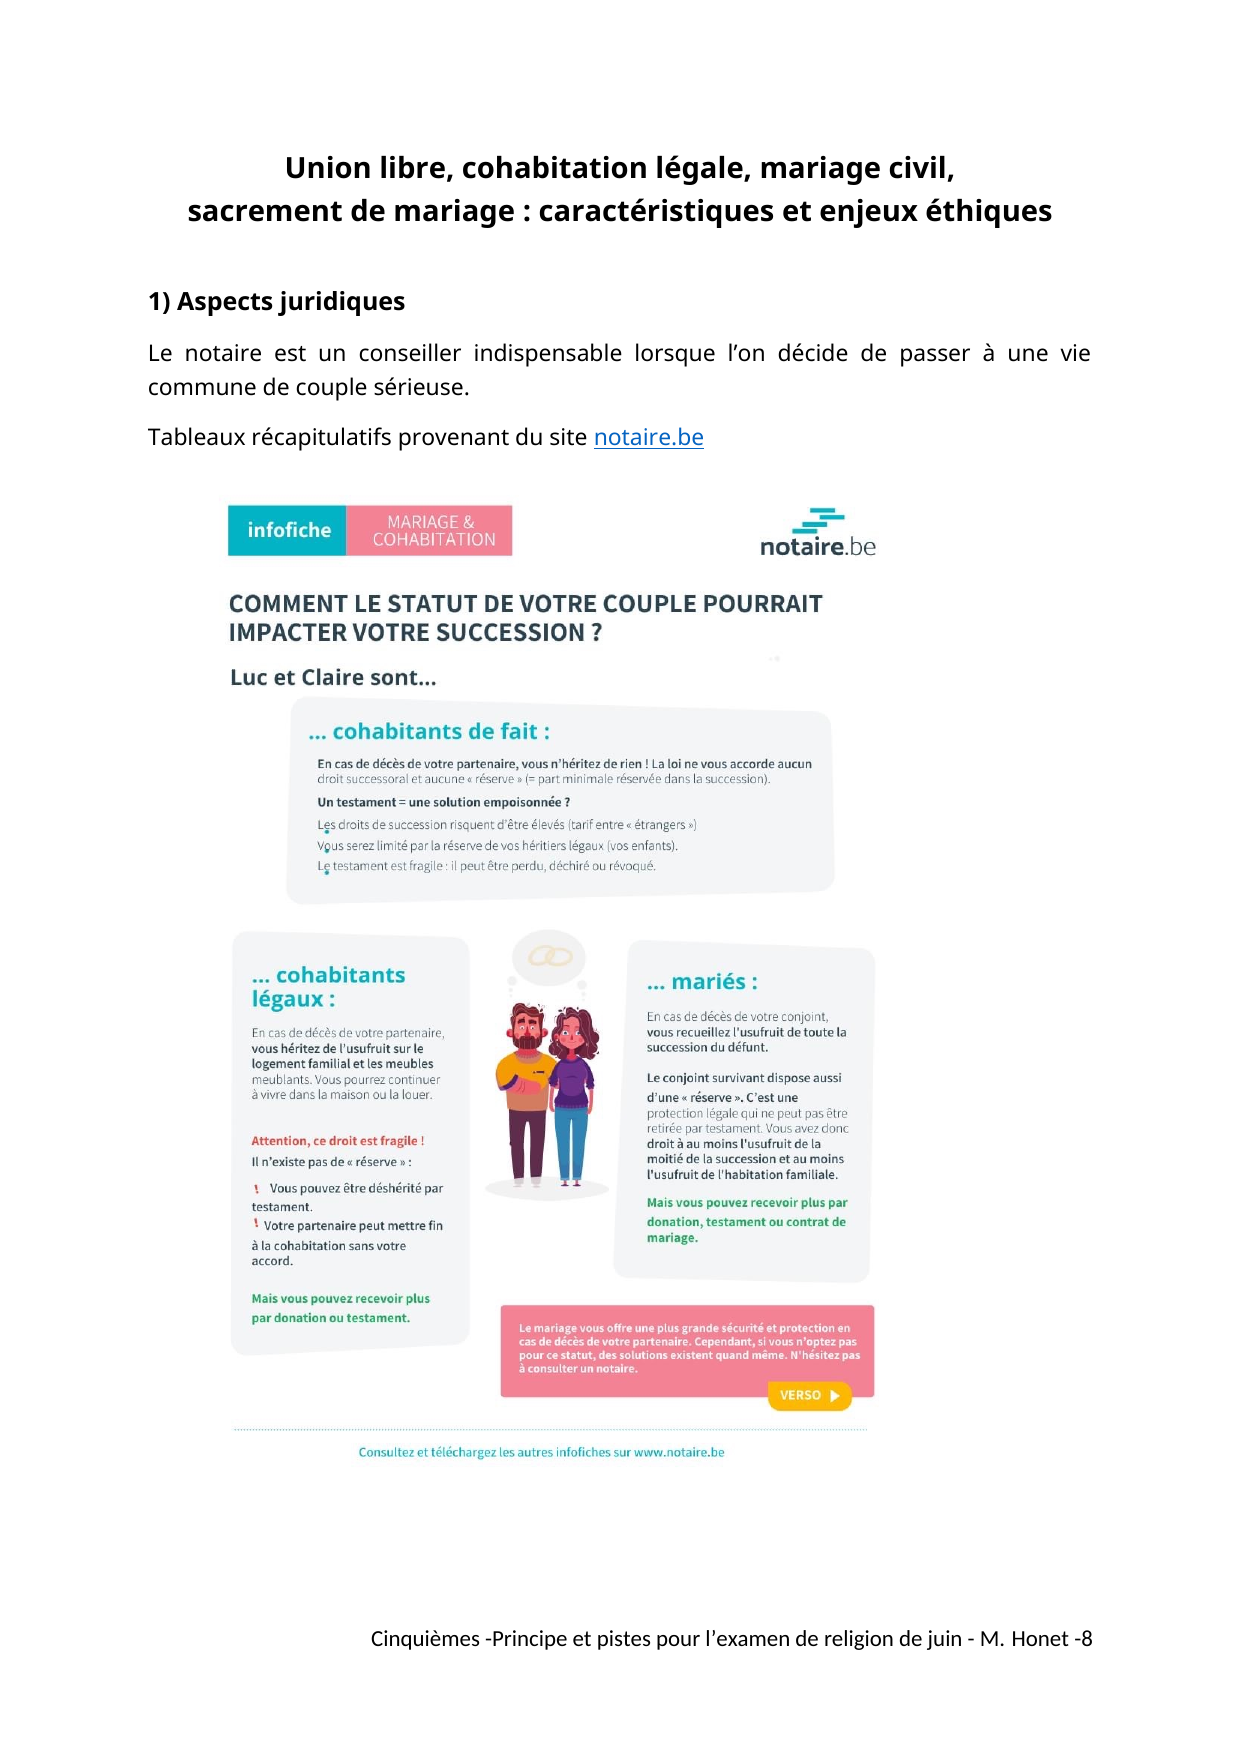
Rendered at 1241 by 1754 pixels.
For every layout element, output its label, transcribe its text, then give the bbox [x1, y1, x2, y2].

text Tableaux récapitulatifs provenant du site notaire.be [148, 421, 1093, 452]
text sacrement de mariage : caractéristiques et enjeux éthiques [148, 190, 1093, 230]
picture [147, 471, 957, 1483]
text 1) Aspects juridiques [148, 284, 1093, 318]
text Le notaire est un conseiller indispensable lorsque l’on décide de passer à une vie commune de couple sérieuse. [148, 337, 1093, 402]
text Union libre, cohabitation légale, mariage civil, [148, 148, 1093, 187]
